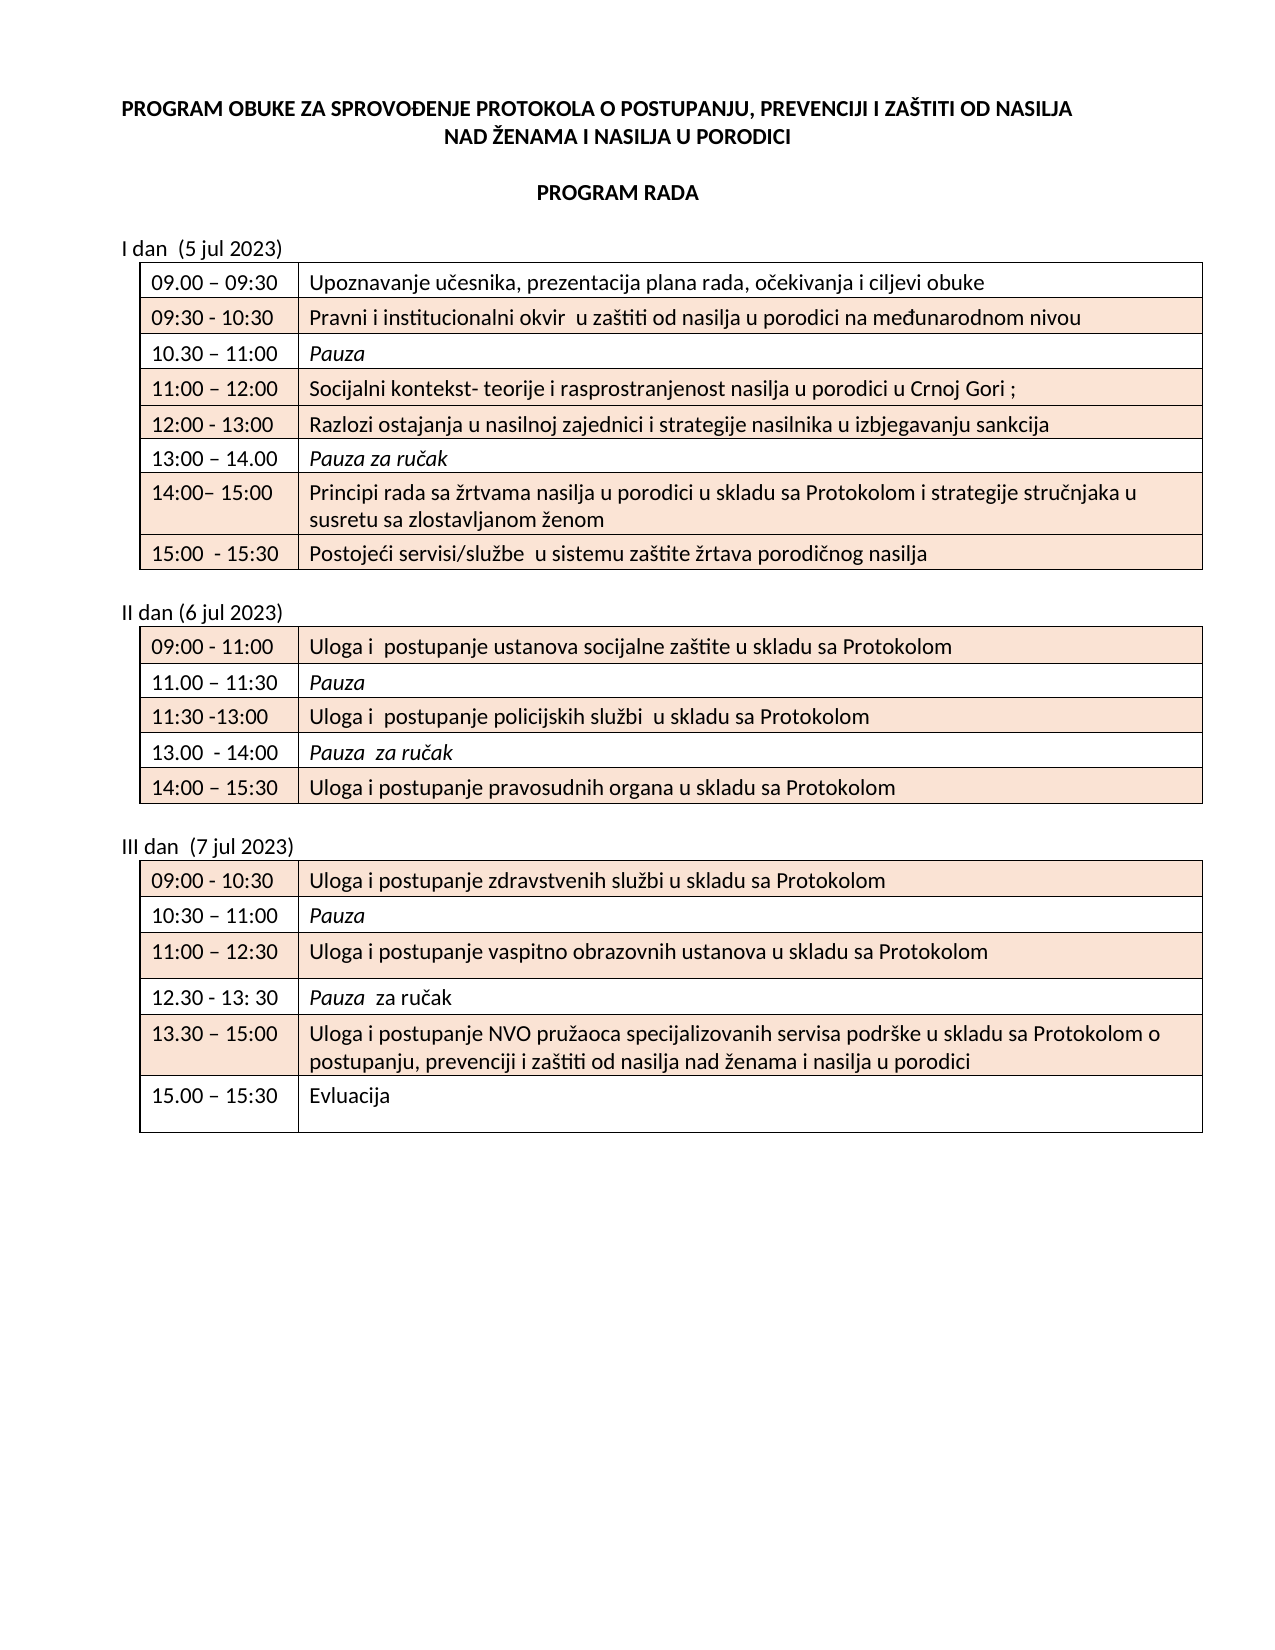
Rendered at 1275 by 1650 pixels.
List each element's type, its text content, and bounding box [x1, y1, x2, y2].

table_cell Pravni i institucionalni okvir u zaštiti od nasilja u porodici na međunarodnom nivou [299, 298, 1202, 333]
text II dan (6 jul 2023) [121, 598, 1114, 626]
text PROGRAM OBUKE ZA SPROVOĐENJE PROTOKOLA O POSTUPANJU, PREVENCIJI I ZAŠTITI OD NASILJA [121, 94, 1114, 122]
table_cell 11.00 – 11:30 [141, 664, 298, 697]
table_cell 10.30 – 11:00 [141, 334, 298, 368]
table_cell Pauza za ručak [299, 733, 1202, 767]
table_header Uloga i postupanje ustanova socijalne zaštite u skladu sa Protokolom [299, 627, 1202, 663]
table_cell Uloga i postupanje NVO pružaoca specijalizovanih servisa podrške u skladu sa Protokolom o postupanju, prevenciji i zaštiti od nasilja nad ženama i nasilja u porodici [299, 1015, 1202, 1075]
table_cell 09:30 - 10:30 [141, 298, 298, 333]
table_cell 11:00 – 12:30 [141, 933, 298, 978]
text I dan (5 jul 2023) [121, 234, 1114, 262]
table_cell 10:30 – 11:00 [141, 897, 298, 932]
table_cell 13:00 – 14.00 [141, 439, 298, 472]
table_cell Pauza za ručak [299, 979, 1202, 1014]
table_header 09:00 - 11:00 [141, 627, 298, 663]
table_cell Principi rada sa žrtvama nasilja u porodici u skladu sa Protokolom i strategije stručnjaka u susretu sa zlostavljanom ženom [299, 473, 1202, 534]
table_cell Postojeći servisi/službe u sistemu zaštite žrtava porodičnog nasilja [299, 535, 1202, 569]
table_header Uloga i postupanje zdravstvenih službi u skladu sa Protokolom [299, 861, 1202, 896]
table_cell Socijalni kontekst- teorije i rasprostranjenost nasilja u porodici u Crnoj Gori ; [299, 369, 1202, 405]
table_cell Pauza [299, 897, 1202, 932]
table_cell Pauza za ručak [299, 439, 1202, 472]
table_header 09.00 – 09:30 [141, 263, 298, 297]
table_cell 11:30 -13:00 [141, 698, 298, 732]
table_cell 12:00 - 13:00 [141, 406, 298, 438]
table_cell 14:00– 15:00 [141, 473, 298, 534]
table_header Upoznavanje učesnika, prezentacija plana rada, očekivanja i ciljevi obuke [299, 263, 1202, 297]
table_cell Pauza [299, 334, 1202, 368]
table_cell Evluacija [299, 1076, 1202, 1132]
table_cell 11:00 – 12:00 [141, 369, 298, 405]
table_cell Pauza [299, 664, 1202, 697]
table_cell 15.00 – 15:30 [141, 1076, 298, 1132]
table_header 09:00 - 10:30 [141, 861, 298, 896]
table_cell 12.30 - 13: 30 [141, 979, 298, 1014]
table_cell 13.00 - 14:00 [141, 733, 298, 767]
table_cell Razlozi ostajanja u nasilnoj zajednici i strategije nasilnika u izbjegavanju sankcija [299, 406, 1202, 438]
table_cell Uloga i postupanje policijskih službi u skladu sa Protokolom [299, 698, 1202, 732]
text PROGRAM RADA [121, 178, 1114, 206]
table_cell 13.30 – 15:00 [141, 1015, 298, 1075]
text NAD ŽENAMA I NASILJA U PORODICI [121, 122, 1114, 150]
text III dan (7 jul 2023) [121, 832, 1114, 860]
table_cell 15:00 - 15:30 [141, 535, 298, 569]
table_cell Uloga i postupanje pravosudnih organa u skladu sa Protokolom [299, 768, 1202, 803]
table_cell Uloga i postupanje vaspitno obrazovnih ustanova u skladu sa Protokolom [299, 933, 1202, 978]
table_cell 14:00 – 15:30 [141, 768, 298, 803]
